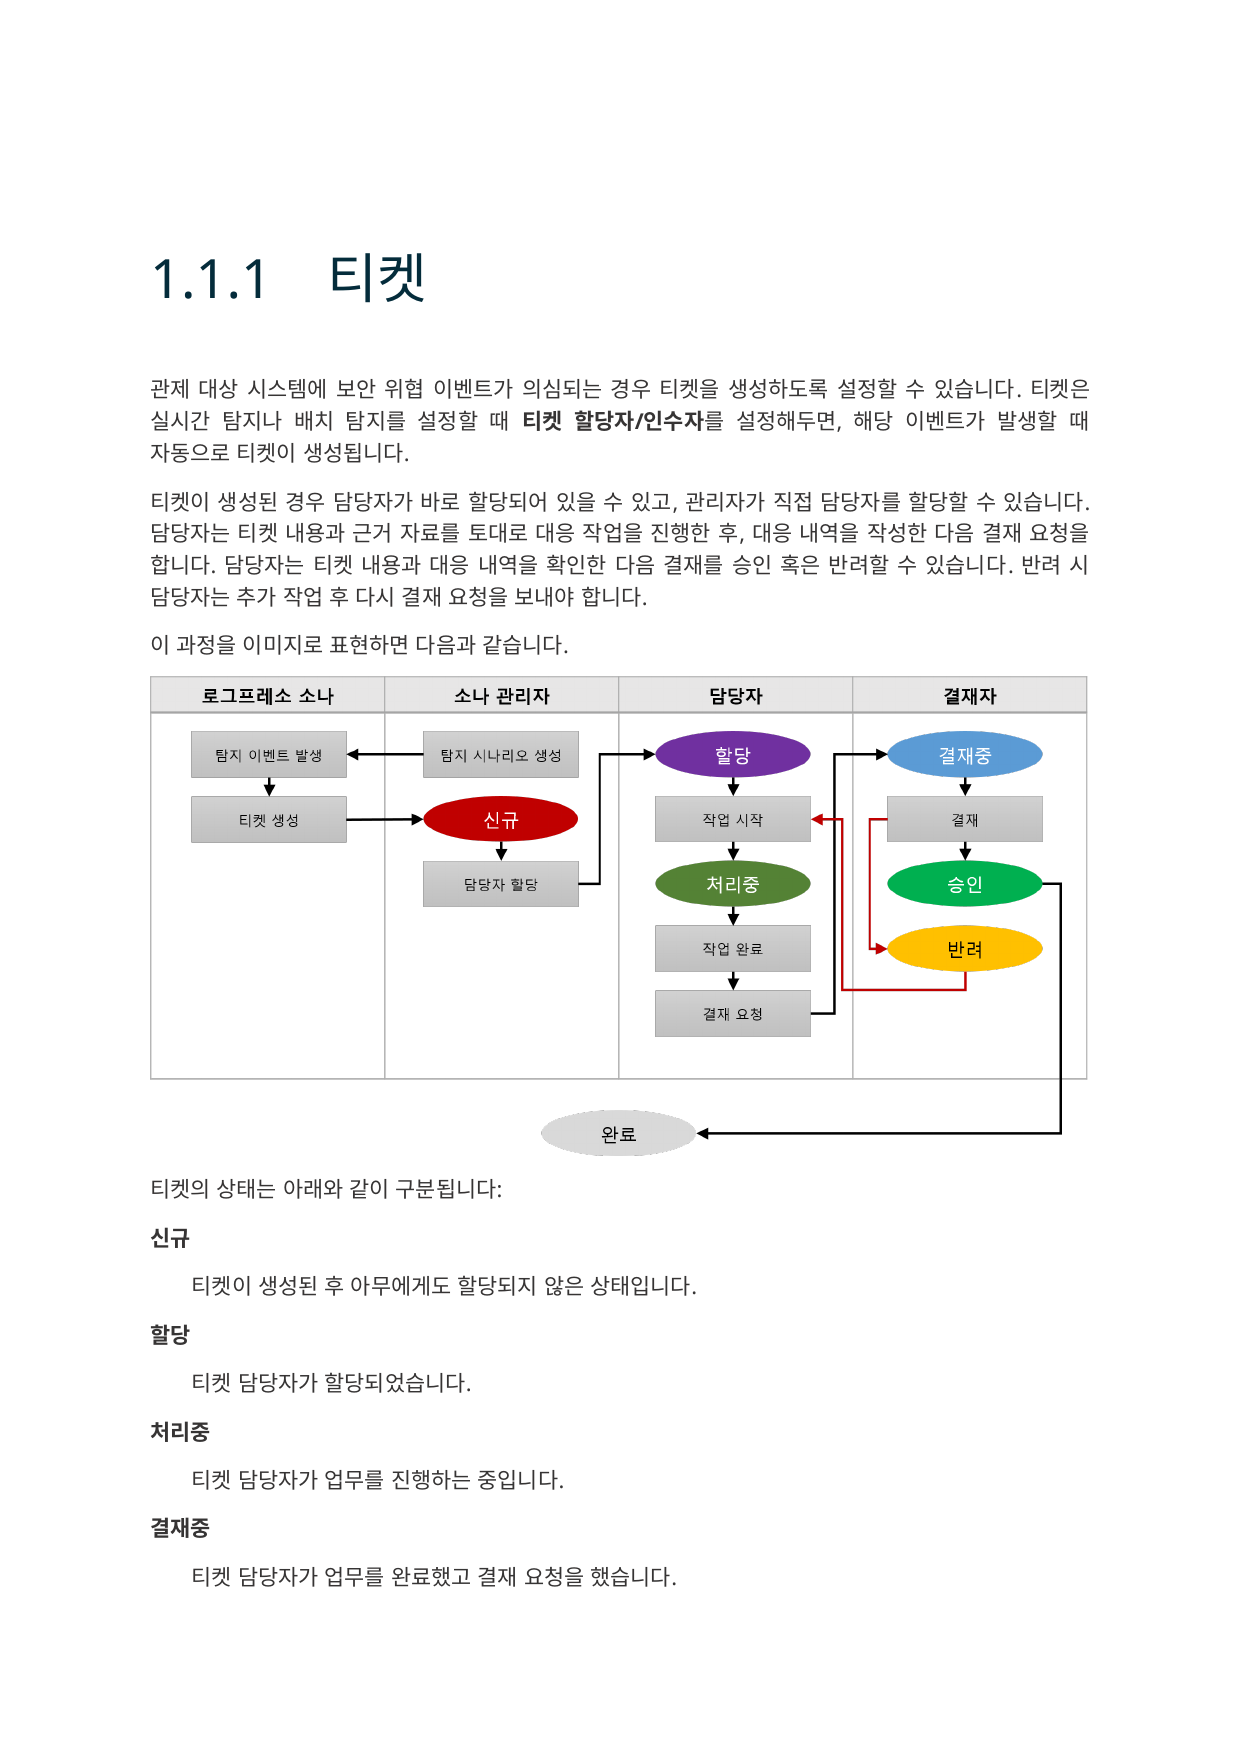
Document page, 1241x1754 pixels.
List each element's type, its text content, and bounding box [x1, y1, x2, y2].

text 티켓의 상태는 아래와 같이 구분됩니다: [150, 1172, 1090, 1204]
subtitle 티켓 [150, 236, 1090, 314]
text 티켓 담당자가 업무를 완료했고 결재 요청을 했습니다. [192, 1559, 1090, 1591]
text 처리중 [150, 1414, 1090, 1446]
text 티켓 담당자가 업무를 진행하는 중입니다. [192, 1463, 1090, 1494]
text 할당 [150, 1318, 1090, 1349]
text 결재중 [150, 1511, 1090, 1543]
text 티켓 담당자가 할당되었습니다. [192, 1366, 1090, 1398]
text 티켓이 생성된 후 아무에게도 할당되지 않은 상태입니다. [192, 1269, 1090, 1301]
picture [150, 676, 1088, 1156]
text 신규 [150, 1221, 1090, 1253]
text 이 과정을 이미지로 표현하면 다음과 같습니다. [150, 628, 1090, 660]
text 티켓이 생성된 경우 담당자가 바로 할당되어 있을 수 있고, 관리자가 직접 담당자를 할당할 수 있습니다. 담당자는 티켓 내용과 근거 자료를 토대로 대응 작업을 진행한 후, 대응 내역을 작성한 다음 결재 요청을 합니다. 담당자는 티켓 내용과 대응 내역을 확인한 다음 결재를 승인 혹은 반려할 수 있습니다. 반려 시 담당자는 추가 작업 후 다시 결재 요청을 보내야 합니다. [150, 484, 1090, 612]
text 관제 대상 시스템에 보안 위협 이벤트가 의심되는 경우 티켓을 생성하도록 설정할 수 있습니다. 티켓은 실시간 탐지나 배치 탐지를 설정할 때 티켓 할당자/인수자를 설정해두면, 해당 이벤트가 발생할 때 자동으로 티켓이 생성됩니다. [150, 372, 1090, 468]
